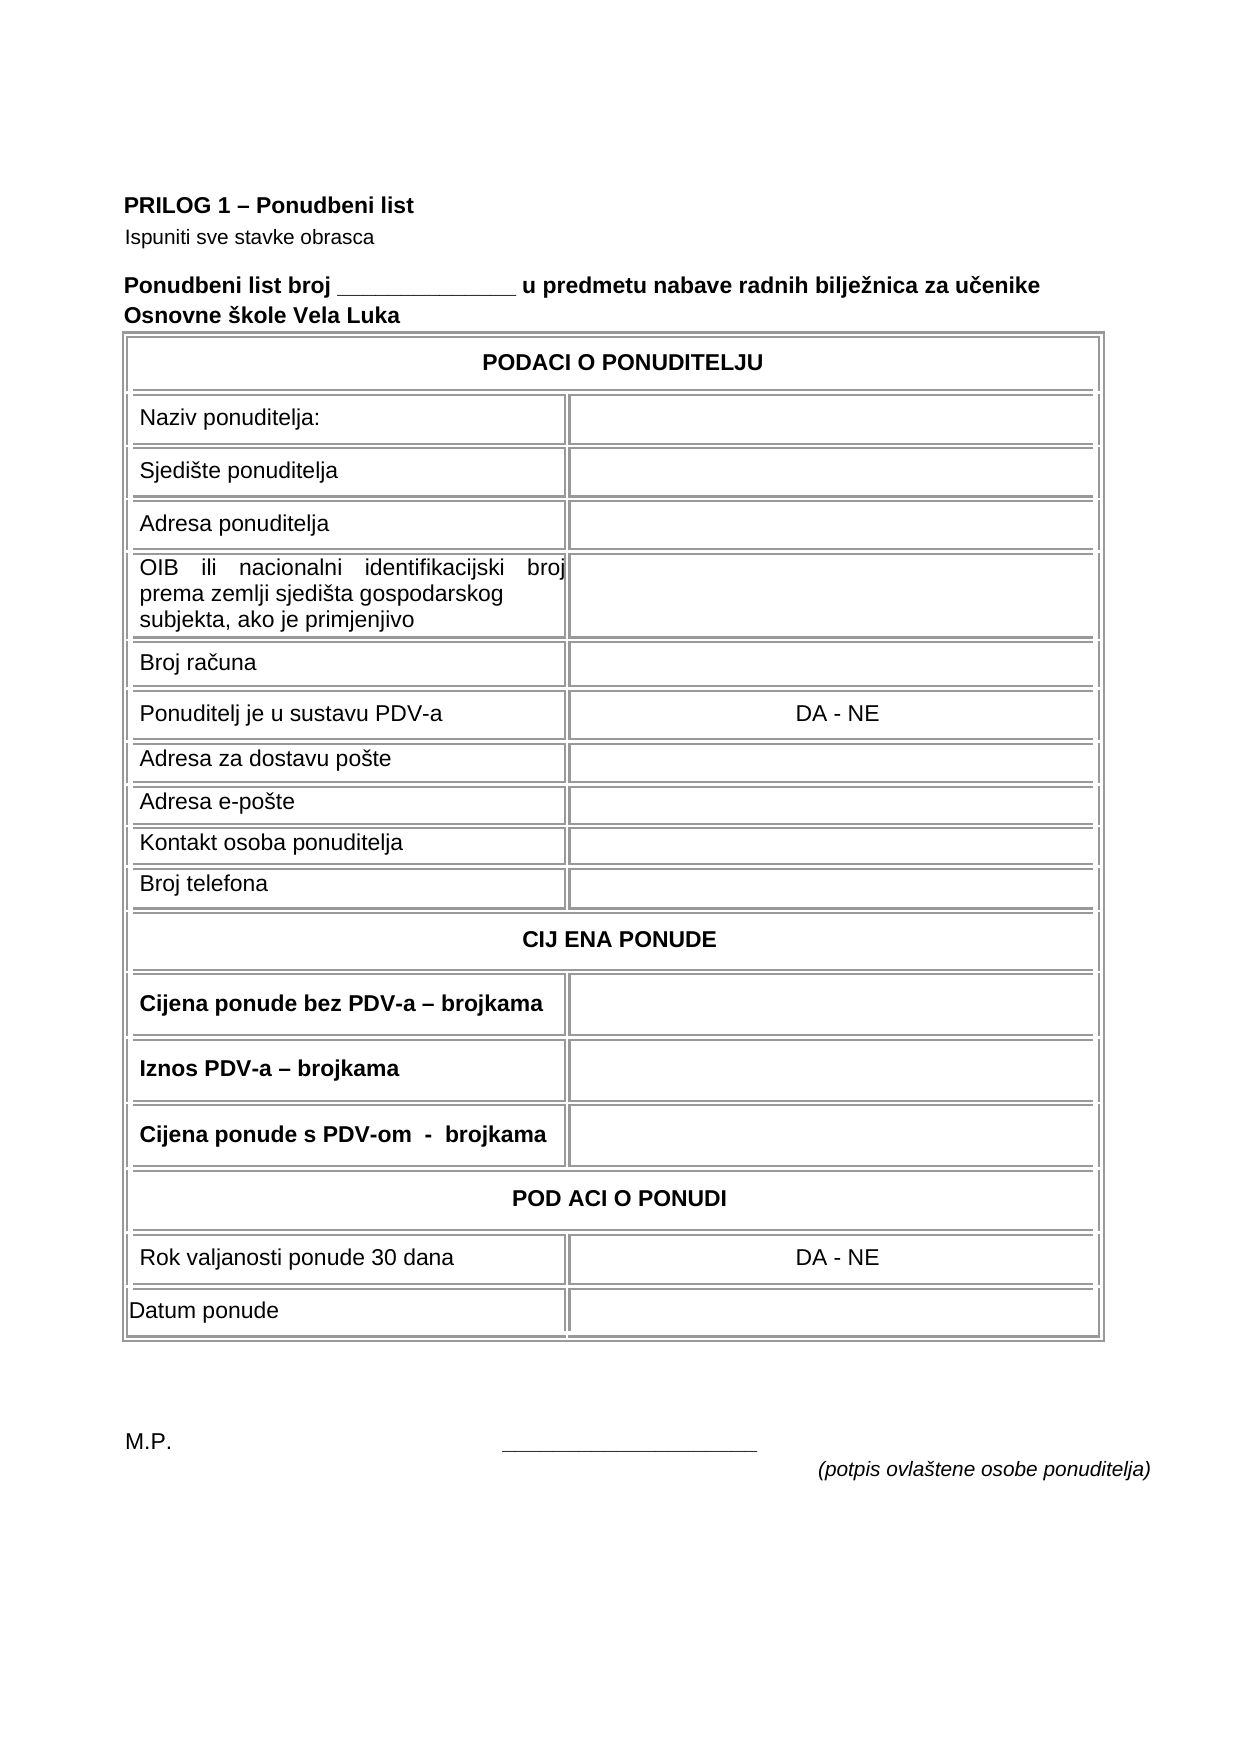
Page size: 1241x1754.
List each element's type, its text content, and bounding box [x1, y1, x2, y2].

table_cell Adresa za dostavu pošte [125, 738, 567, 781]
table_cell [567, 863, 792, 907]
table_cell Datum ponude [125, 1283, 567, 1335]
table_header PODACI O PONUDITELJU [128, 338, 792, 389]
table_cell [567, 685, 792, 738]
table_cell Sjedište ponuditelja [125, 443, 567, 495]
table_cell [567, 1231, 792, 1283]
table_cell Iznos PDV-a – brojkama [125, 1034, 567, 1099]
table_cell [792, 636, 1101, 685]
table_cell [792, 823, 1101, 863]
table_cell Kontakt osoba ponuditelja [125, 823, 567, 863]
text Osnovne škole Vela Luka [123, 302, 1153, 328]
text PRILOG 1 – Ponudbeni list Ispuniti sve stavke obrasca [123, 192, 450, 248]
table_cell [567, 391, 792, 442]
table_cell [792, 969, 1101, 1034]
table_cell [792, 1034, 1101, 1099]
table_cell [792, 907, 1101, 968]
text M.P. ____________________ [125, 1428, 1151, 1455]
table_cell [792, 495, 1101, 548]
table_cell OIB ili nacionalni identifikacijski broj prema zemlji sjedišta gospodarskog subjekta, ako je primjenjivo [125, 548, 567, 636]
table_cell [571, 829, 792, 863]
table_cell POD ACI O PONUDI [125, 1165, 792, 1229]
table_cell Rok valjanosti ponude 30 dana [125, 1229, 567, 1283]
table_cell Adresa ponuditelja [125, 495, 567, 548]
table_cell [792, 781, 1101, 822]
table_cell Ponuditelj je u sustavu PDV-a [125, 685, 567, 738]
table_cell [792, 1100, 1101, 1165]
table_cell [792, 389, 1101, 442]
table_cell Adresa e-pošte [125, 781, 567, 822]
table_cell [571, 975, 792, 1034]
table_cell Naziv ponuditelja: [125, 389, 567, 442]
text Ponudbeni list broj ______________ u predmetu nabave radnih bilježnica za učenike [123, 272, 1153, 298]
table_cell [567, 548, 792, 636]
table_cell [792, 863, 1101, 907]
table_cell Cijena ponude bez PDV-a – brojkama [125, 969, 567, 1034]
table_cell [571, 449, 792, 495]
table_cell [571, 643, 792, 685]
table_cell [571, 1106, 792, 1165]
table_cell [792, 548, 1101, 636]
table_cell DA - NE [792, 1229, 1101, 1283]
table_cell CIJ ENA PONUDE [125, 907, 792, 968]
table_cell [571, 502, 792, 548]
table_cell [792, 1165, 1101, 1229]
table_cell [567, 1283, 1101, 1335]
table_cell DA - NE [792, 685, 1101, 738]
text (potpis ovlaštene osobe ponuditelja) [125, 1457, 1151, 1481]
table_cell Broj računa [125, 636, 567, 685]
table_cell Cijena ponude s PDV-om - brojkama [125, 1100, 567, 1165]
table_cell [567, 781, 792, 822]
table_cell [792, 443, 1101, 495]
table_cell [567, 1034, 792, 1099]
table_cell Broj telefona [125, 863, 567, 907]
table_header [792, 338, 1098, 389]
table_cell [567, 738, 792, 781]
table_cell [792, 738, 1101, 781]
